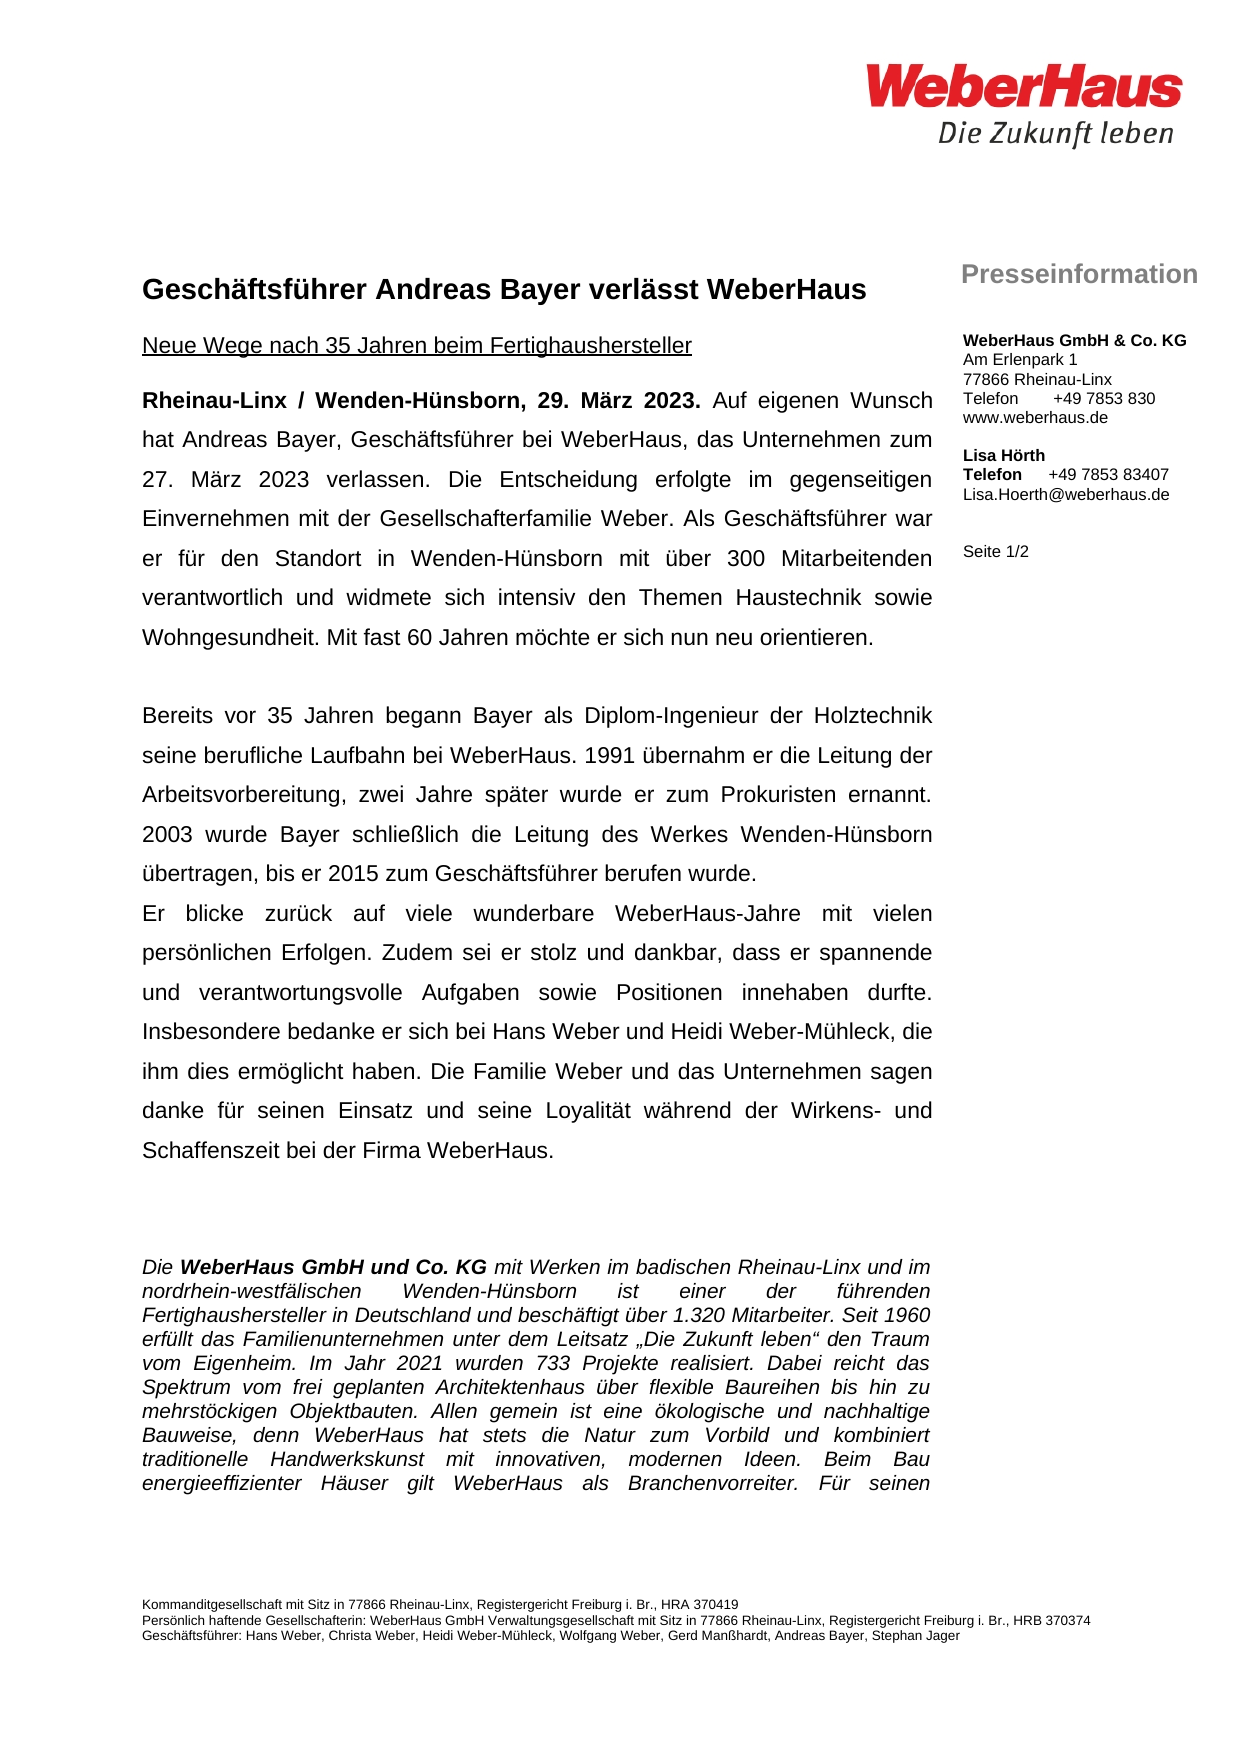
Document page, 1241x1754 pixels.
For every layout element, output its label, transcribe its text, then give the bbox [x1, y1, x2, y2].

text Neue Wege nach 35 Jahren beim Fertighaushersteller [142, 332, 933, 358]
text Er blicke zurück auf viele wunderbare WeberHaus-Jahre mit vielen persönlichen Erfolgen. Zudem sei er stolz und dankbar, dass er spannende und verantwortungsvolle Aufgaben sowie Positionen innehaben durfte. Insbesondere bedanke er sich bei Hans Weber und Heidi Weber-Mühleck, die ihm dies ermöglicht haben. Die Familie Weber und das Unternehmen sagen danke für seinen Einsatz und seine Loyalität während der Wirkens- und Schaffenszeit bei der Firma WeberHaus. [142, 900, 933, 1163]
picture [855, 52, 1198, 157]
text Geschäftsführer Andreas Bayer verlässt WeberHaus [142, 272, 918, 305]
text Rheinau-Linx / Wenden-Hünsborn, 29. März 2023. Auf eigenen Wunsch hat Andreas Bayer, Geschäftsführer bei WeberHaus, das Unternehmen zum 27. März 2023 verlassen. Die Entscheidung erfolgte im gegenseitigen Einvernehmen mit der Gesellschafterfamilie Weber. Als Geschäftsführer war er für den Standort in Wenden-Hünsborn mit über 300 Mitarbeitenden verantwortlich und widmete sich intensiv den Themen Haustechnik sowie Wohngesundheit. Mit fast 60 Jahren möchte er sich nun neu orientieren. [142, 387, 933, 650]
text Bereits vor 35 Jahren begann Bayer als Diplom-Ingenieur der Holztechnik seine berufliche Laufbahn bei WeberHaus. 1991 übernahm er die Leitung der Arbeitsvorbereitung, zwei Jahre später wurde er zum Prokuristen ernannt. 2003 wurde Bayer schließlich die Leitung des Werkes Wenden-Hünsborn übertragen, bis er 2015 zum Geschäftsführer berufen wurde. [142, 702, 933, 887]
